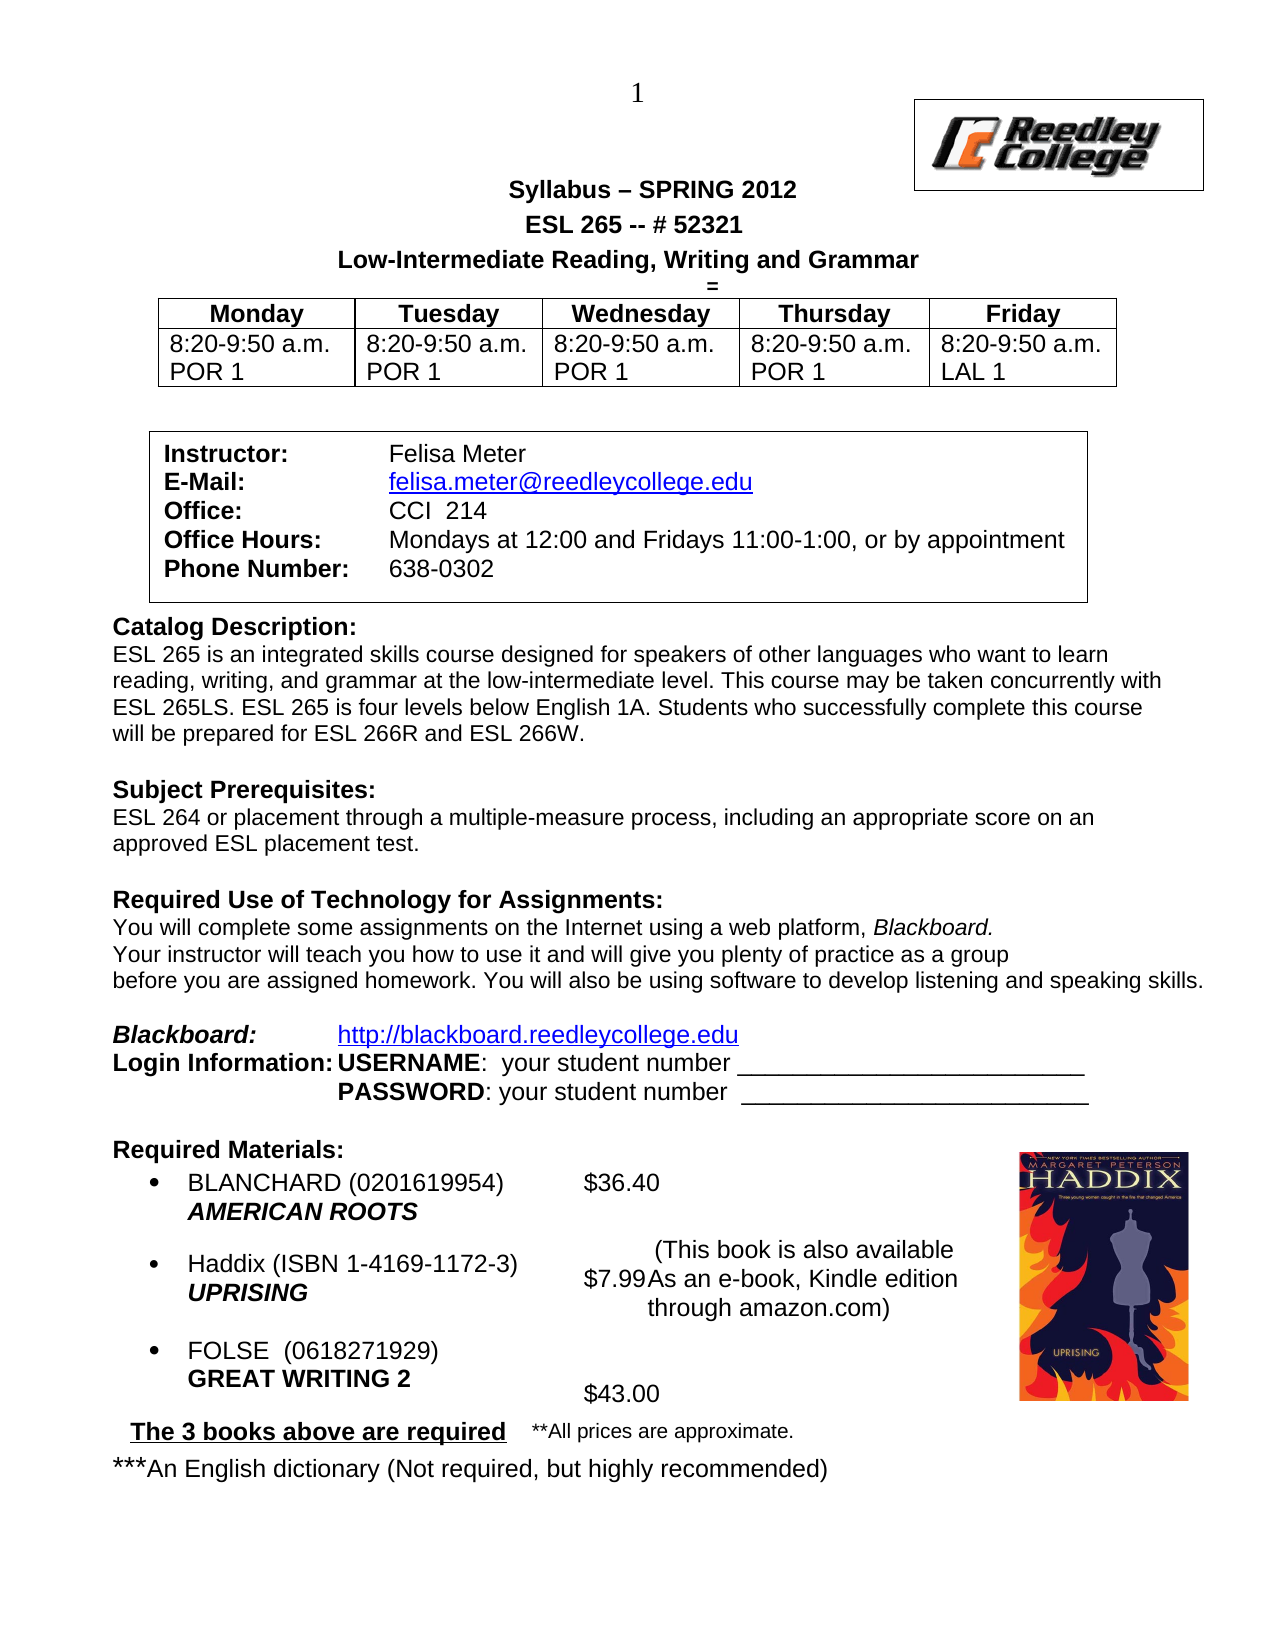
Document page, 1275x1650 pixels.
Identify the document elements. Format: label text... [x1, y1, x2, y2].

text Your instructor will teach you how to use it and will give you plenty of practice as a group [112, 941, 1275, 967]
text Login Information: USERNAME: your student number _________________________ [112, 1048, 1275, 1077]
table_header Friday [930, 299, 1116, 327]
picture [977, 1152, 1231, 1401]
text ESL 264 or placement through a multiple-measure process, including an appropriate score on an approved ESL placement test. [112, 804, 1162, 857]
text You will complete some assignments on the Internet using a web platform, Blackboard. [112, 914, 1275, 941]
text Catalog Description: [112, 612, 1162, 641]
table_cell 8:20-9:50 a.m. POR 1 [543, 329, 739, 386]
table_cell $43.00 [579, 1230, 1050, 1412]
table_cell 8:20-9:50 a.m. LAL 1 [930, 329, 1116, 386]
text Blackboard: http://blackboard.reedleycollege.edu [112, 1020, 1275, 1048]
table_header Wednesday [543, 299, 739, 327]
table_header Monday [159, 299, 354, 327]
text Low-Intermediate Reading, Writing and Grammar [262, 245, 1162, 274]
text Subject Prerequisites: [112, 775, 1162, 804]
table_cell Haddix (ISBN 1-4169-1172-3) UPRISING FOLSE (0618271929) GREAT WRITING 2 [108, 1230, 579, 1412]
table_cell **All prices are approximate. [527, 1412, 1005, 1450]
subtitle Required Materials: [112, 1135, 1275, 1163]
table_cell The 3 books above are required [126, 1412, 527, 1450]
table_cell 8:20-9:50 a.m. POR 1 [159, 329, 354, 386]
text = [187, 274, 1162, 298]
table_cell 8:20-9:50 a.m. POR 1 [356, 329, 542, 386]
text PASSWORD: your student number _________________________ [112, 1077, 1162, 1106]
subtitle ESL 265 -- # 52321 [525, 210, 1275, 239]
text Required Use of Technology for Assignments: [112, 886, 1275, 914]
table_header [579, 1164, 962, 1230]
text before you are assigned homework. You will also be using software to develop listening and speaking skills. [112, 967, 1275, 993]
text ***An English dictionary (Not required, but highly recommended) [112, 1450, 1162, 1484]
subtitle Syllabus – SPRING 2012 [450, 175, 1275, 204]
text ESL 265 is an integrated skills course designed for speakers of other languages who want to learn reading, writing, and grammar at the low-intermediate level. This course may be taken concurrently with ESL 265LS. ESL 265 is four levels below English 1A. Students who successfully complete this course will be prepared for ESL 266R and ESL 266W. [112, 641, 1162, 747]
table_header BLANCHARD (0201619954) AMERICAN ROOTS [108, 1164, 579, 1230]
table_header Thursday [740, 299, 929, 327]
picture [929, 106, 1187, 178]
table_header Tuesday [356, 299, 542, 327]
table_cell 8:20-9:50 a.m. POR 1 [740, 329, 929, 386]
